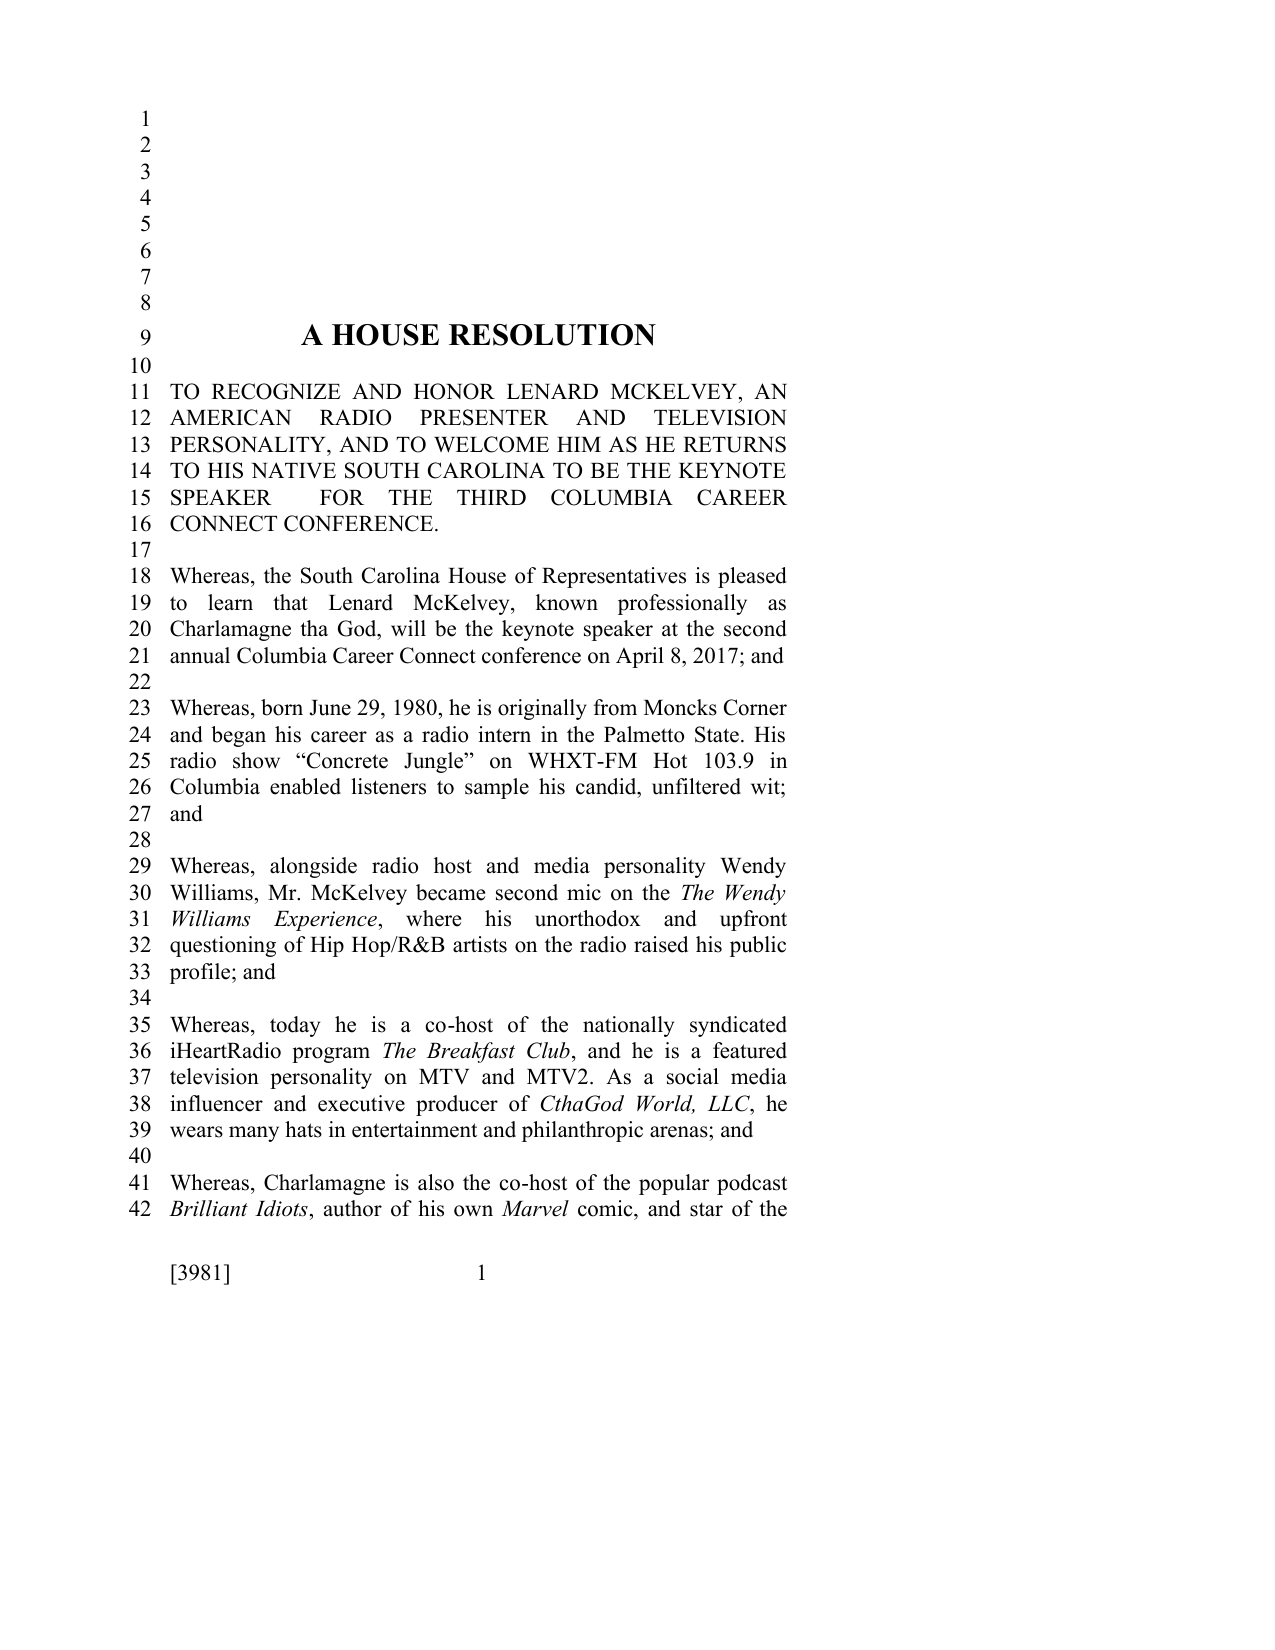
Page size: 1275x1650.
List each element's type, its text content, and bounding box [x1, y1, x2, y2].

text Whereas, today he is a co-host of the nationally syndicated iHeartRadio program The Breakfast Club, and he is a featured television personality on MTV and MTV2. As a social media influencer and executive producer of CthaGod World, LLC, he wears many hats in entertainment and philanthropic arenas; and [169, 1011, 787, 1142]
text Whereas, alongside radio host and media personality Wendy Williams, Mr. McKelvey became second mic on the The Wendy Williams Experience, where his unorthodox and upfront questioning of Hip Hop/R&B artists on the radio raised his public profile; and [169, 852, 787, 984]
text Whereas, the South Carolina House of Representatives is pleased to learn that Lenard McKelvey, known professionally as Charlamagne tha God, will be the keynote speaker at the second annual Columbia Career Connect conference on April 8, 2017; and [169, 563, 787, 668]
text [169, 1169, 787, 1221]
text A HOUSE RESOLUTION [169, 316, 787, 352]
text TO RECOGNIZE AND HONOR LENARD MCKELVEY, AN AMERICAN RADIO PRESENTER AND TELEVISION PERSONALITY, AND TO WELCOME HIM AS HE RETURNS TO HIS NATIVE SOUTH CAROLINA TO BE THE KEYNOTE SPEAKER FOR THE THIRD COLUMBIA CAREER CONNECT CONFERENCE. [169, 378, 787, 536]
text Whereas, born June 29, 1980, he is originally from Moncks Corner and began his career as a radio intern in the Palmetto State. His radio show “Concrete Jungle” on WHXT-FM Hot 103.9 in Columbia enabled listeners to sample his candid, unfiltered wit; and [169, 694, 787, 826]
